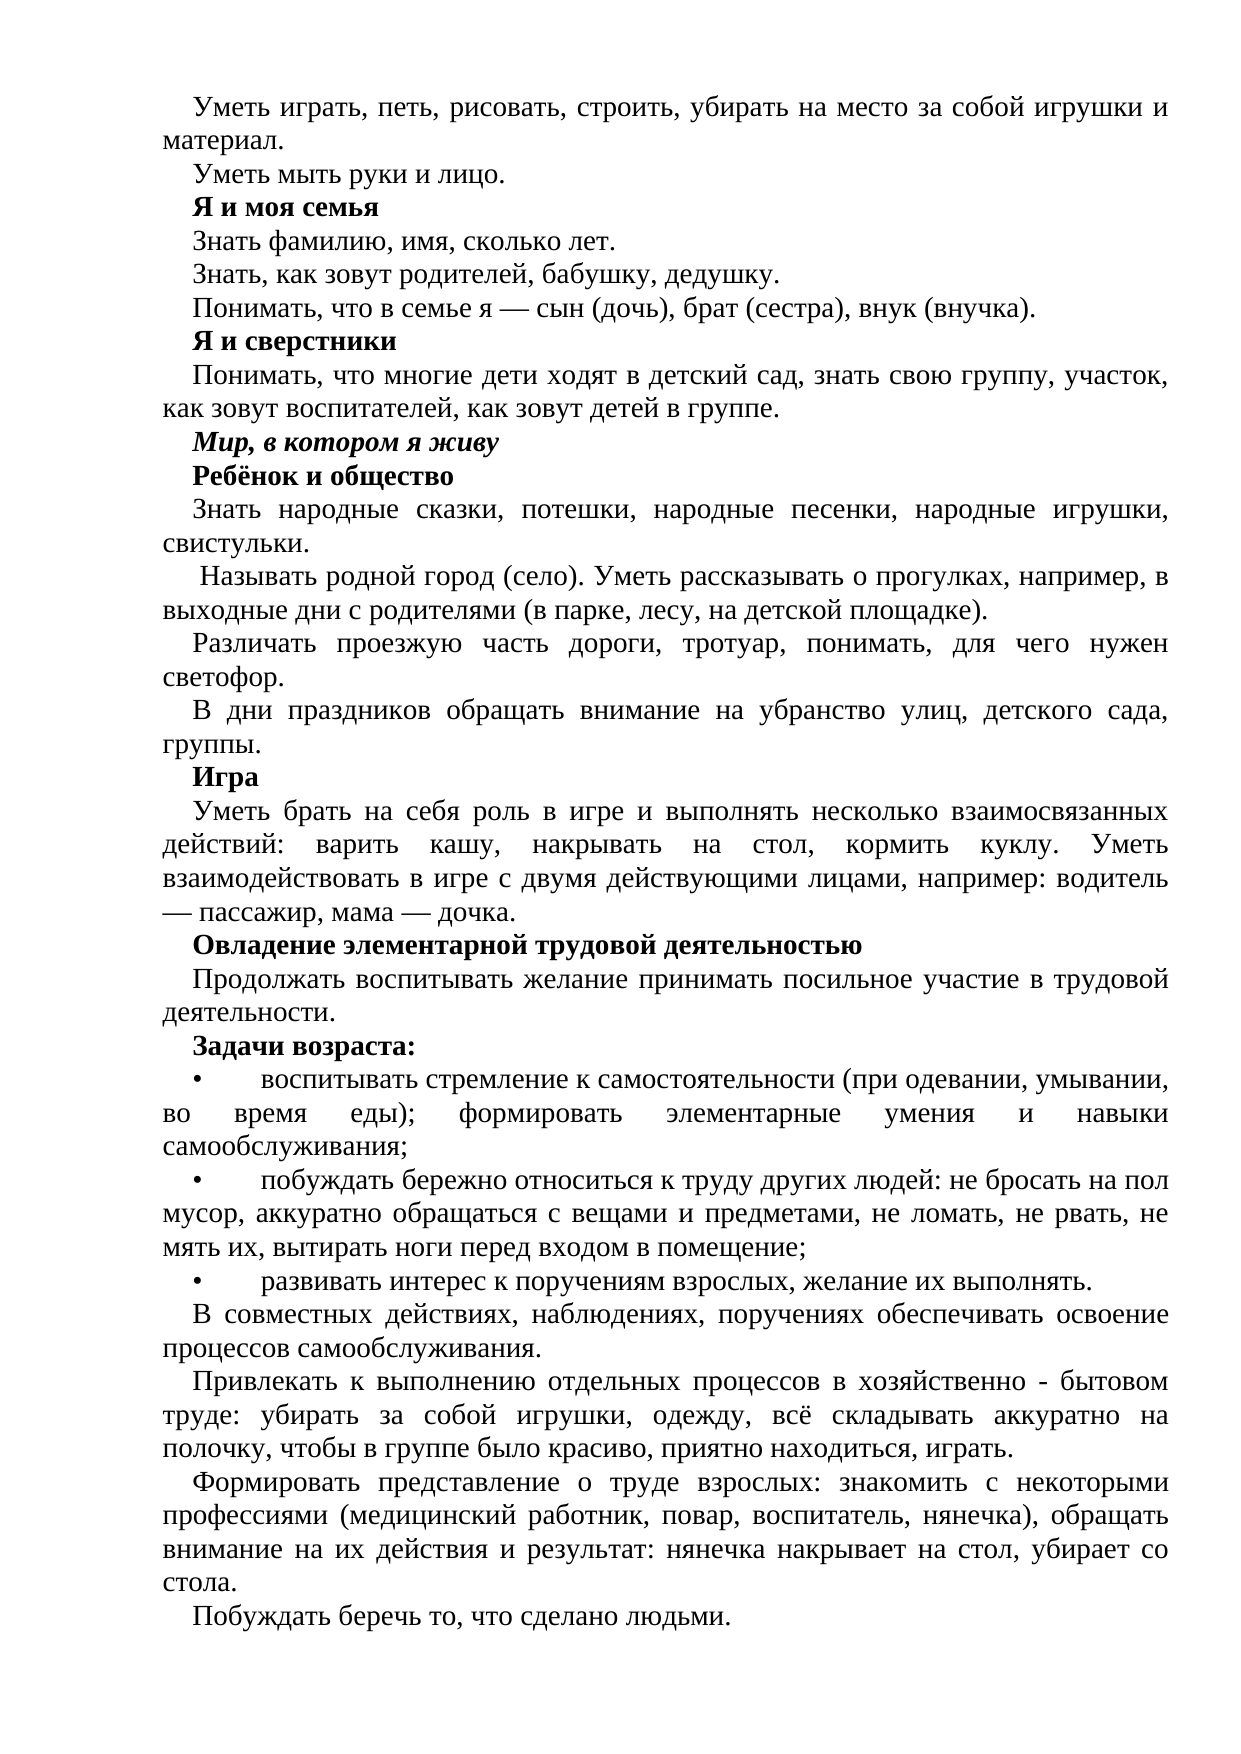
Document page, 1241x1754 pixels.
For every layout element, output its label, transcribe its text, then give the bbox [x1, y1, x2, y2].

text Ребёнок и общество [162, 458, 1170, 491]
text • развивать интерес к поручениям взрослых, желание их выполнять. [162, 1263, 1170, 1296]
text Я и моя семья [162, 189, 1170, 223]
text Побуждать беречь то, что сделано людьми. [162, 1598, 1170, 1632]
text Называть родной город (село). Уметь рассказывать о прогулках, например, в выходные дни с родителями (в парке, лесу, на детской площадке). [162, 558, 1170, 625]
text Формировать представление о труде взрослых: знакомить с некоторыми профессиями (медицинский работник, повар, воспитатель, нянечка), обращать внимание на их действия и результат: нянечка накрывает на стол, убирает со стола. [162, 1464, 1170, 1598]
text Мир, в котором я живу [162, 424, 1170, 458]
text В совместных действиях, наблюдениях, поручениях обеспечивать освоение процессов самообслуживания. [162, 1296, 1170, 1363]
text Уметь мыть руки и лицо. [162, 156, 1170, 189]
text • воспитывать стремление к самостоятельности (при одевании, умывании, во время еды); формировать элементарные умения и навыки самообслуживания; [162, 1061, 1170, 1162]
text В дни праздников обращать внимание на убранство улиц, детского сада, группы. [162, 692, 1170, 759]
text Задачи возраста: [162, 1028, 1170, 1061]
text Продолжать воспитывать желание принимать посильное участие в трудовой деятельности. [162, 961, 1170, 1028]
text Уметь играть, петь, рисовать, строить, убирать на место за собой игрушки и материал. [162, 89, 1170, 156]
text Привлекать к выполнению отдельных процессов в хозяйственно - бытовом труде: убирать за собой игрушки, одежду, всё складывать аккуратно на полочку, чтобы в группе было красиво, приятно находиться, играть. [162, 1363, 1170, 1464]
text Я и сверстники [162, 323, 1170, 357]
text Понимать, что в семье я — сын (дочь), брат (сестра), внук (внучка). [162, 290, 1170, 323]
text Различать проезжую часть дороги, тротуар, понимать, для чего нужен светофор. [162, 625, 1170, 692]
text Знать народные сказки, потешки, народные песенки, народные игрушки, свистульки. [162, 491, 1170, 558]
text • побуждать бережно относиться к труду других людей: не бросать на пол мусор, аккуратно обращаться с вещами и предметами, не ломать, не рвать, не мять их, вытирать ноги перед входом в помещение; [162, 1162, 1170, 1263]
text Овладение элементарной трудовой деятельностью [162, 927, 1170, 961]
text Знать, как зовут родителей, бабушку, дедушку. [162, 256, 1170, 290]
text Игра [162, 759, 1170, 793]
text Знать фамилию, имя, сколько лет. [162, 223, 1170, 256]
text Уметь брать на себя роль в игре и выполнять несколько взаимосвязанных действий: варить кашу, накрывать на стол, кормить куклу. Уметь взаимодействовать в игре с двумя действующими лицами, например: водитель — пассажир, мама — дочка. [162, 793, 1170, 927]
text Понимать, что многие дети ходят в детский сад, знать свою группу, участок, как зовут воспитателей, как зовут детей в группе. [162, 357, 1170, 424]
